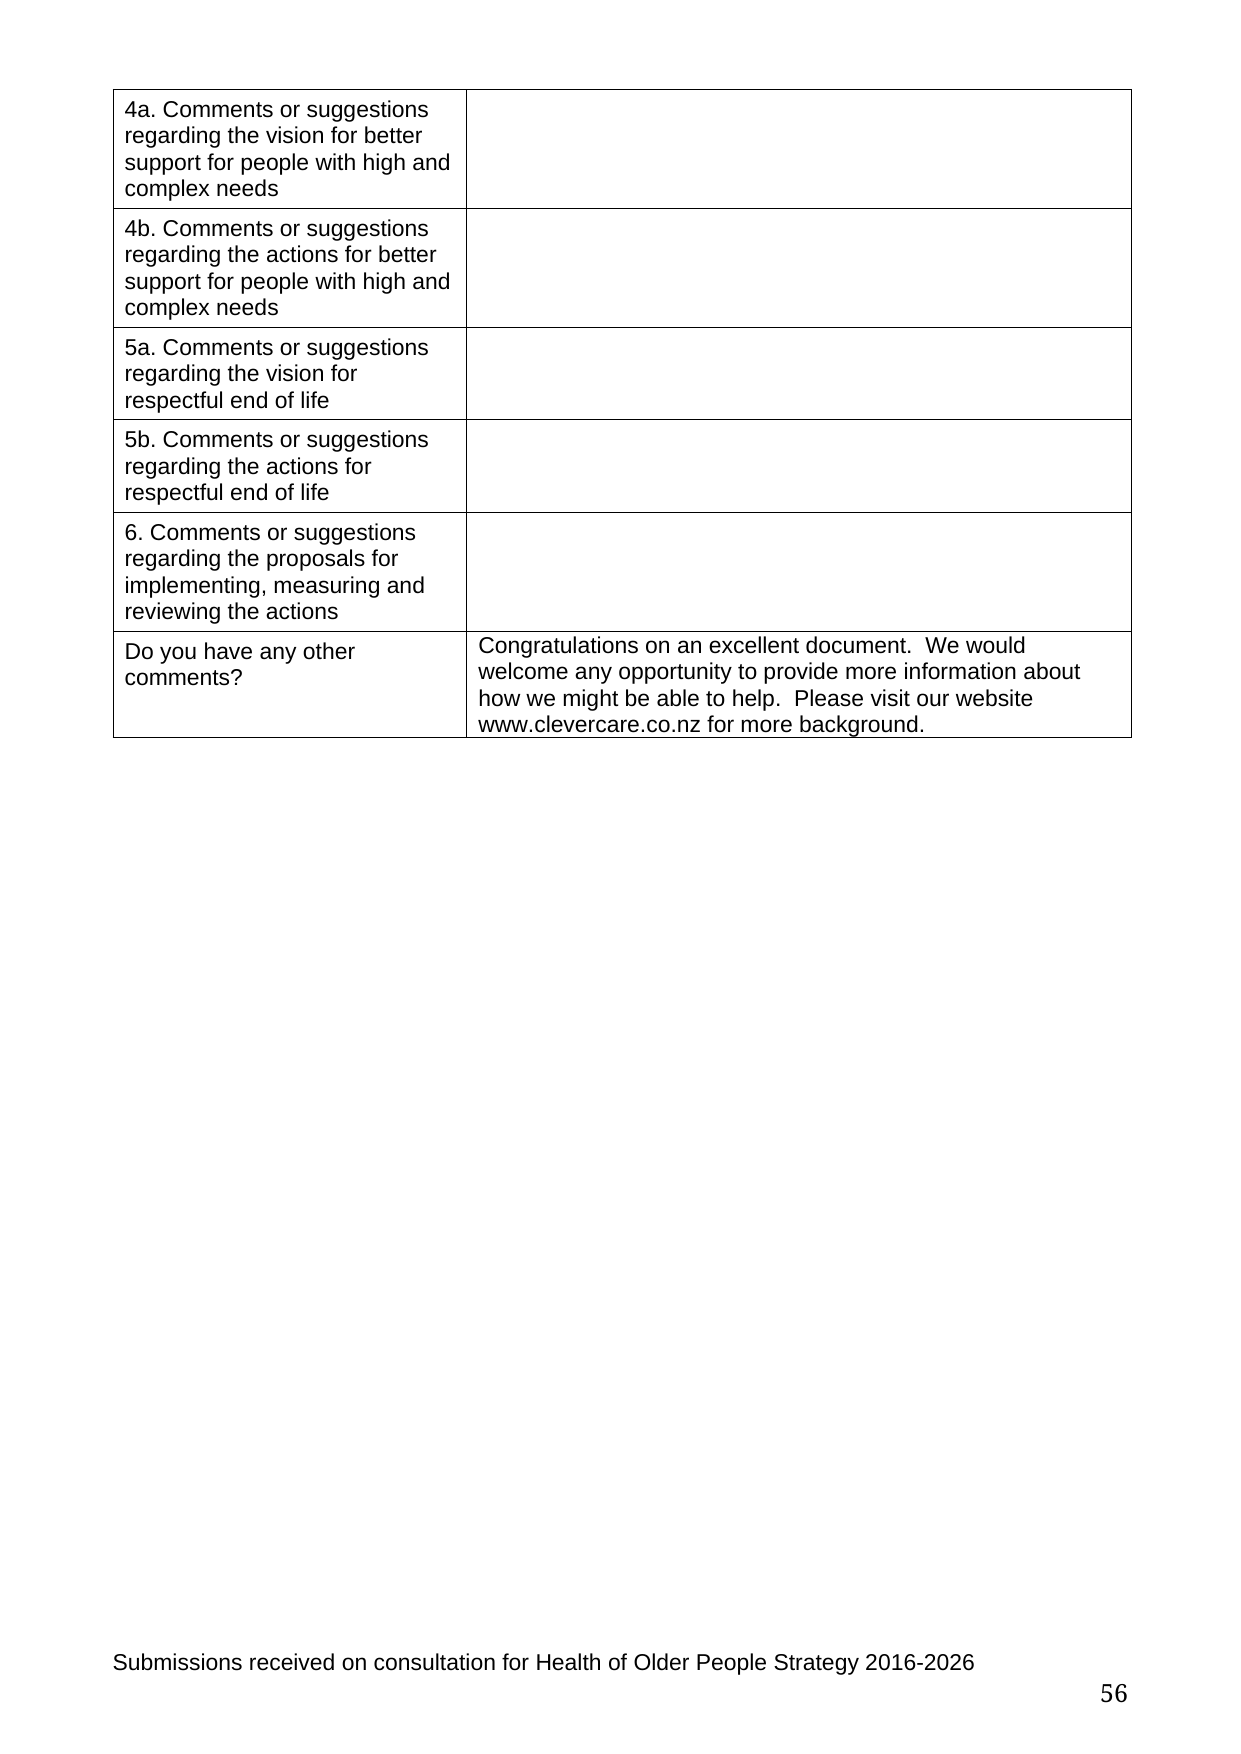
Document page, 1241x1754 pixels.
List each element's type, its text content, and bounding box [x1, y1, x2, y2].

table_cell 5a. Comments or suggestions regarding the vision for respectful end of life [114, 328, 466, 419]
table_cell 5b. Comments or suggestions regarding the actions for respectful end of life [114, 420, 466, 512]
table_cell Do you have any other comments? [114, 632, 466, 737]
table_cell [467, 328, 1131, 419]
table_cell Congratulations on an excellent document. We would welcome any opportunity to provide more information about how we might be able to help. Please visit our website www.clevercare.co.nz for more background. [467, 632, 1131, 737]
table_cell [467, 513, 1131, 631]
table_cell 4b. Comments or suggestions regarding the actions for better support for people with high and complex needs [114, 209, 466, 327]
table_cell 6. Comments or suggestions regarding the proposals for implementing, measuring and reviewing the actions [114, 513, 466, 631]
table_cell [467, 420, 1131, 512]
table_cell 4a. Comments or suggestions regarding the vision for better support for people with high and complex needs [114, 90, 466, 208]
table_cell [467, 209, 1131, 327]
table_cell [467, 90, 1131, 208]
